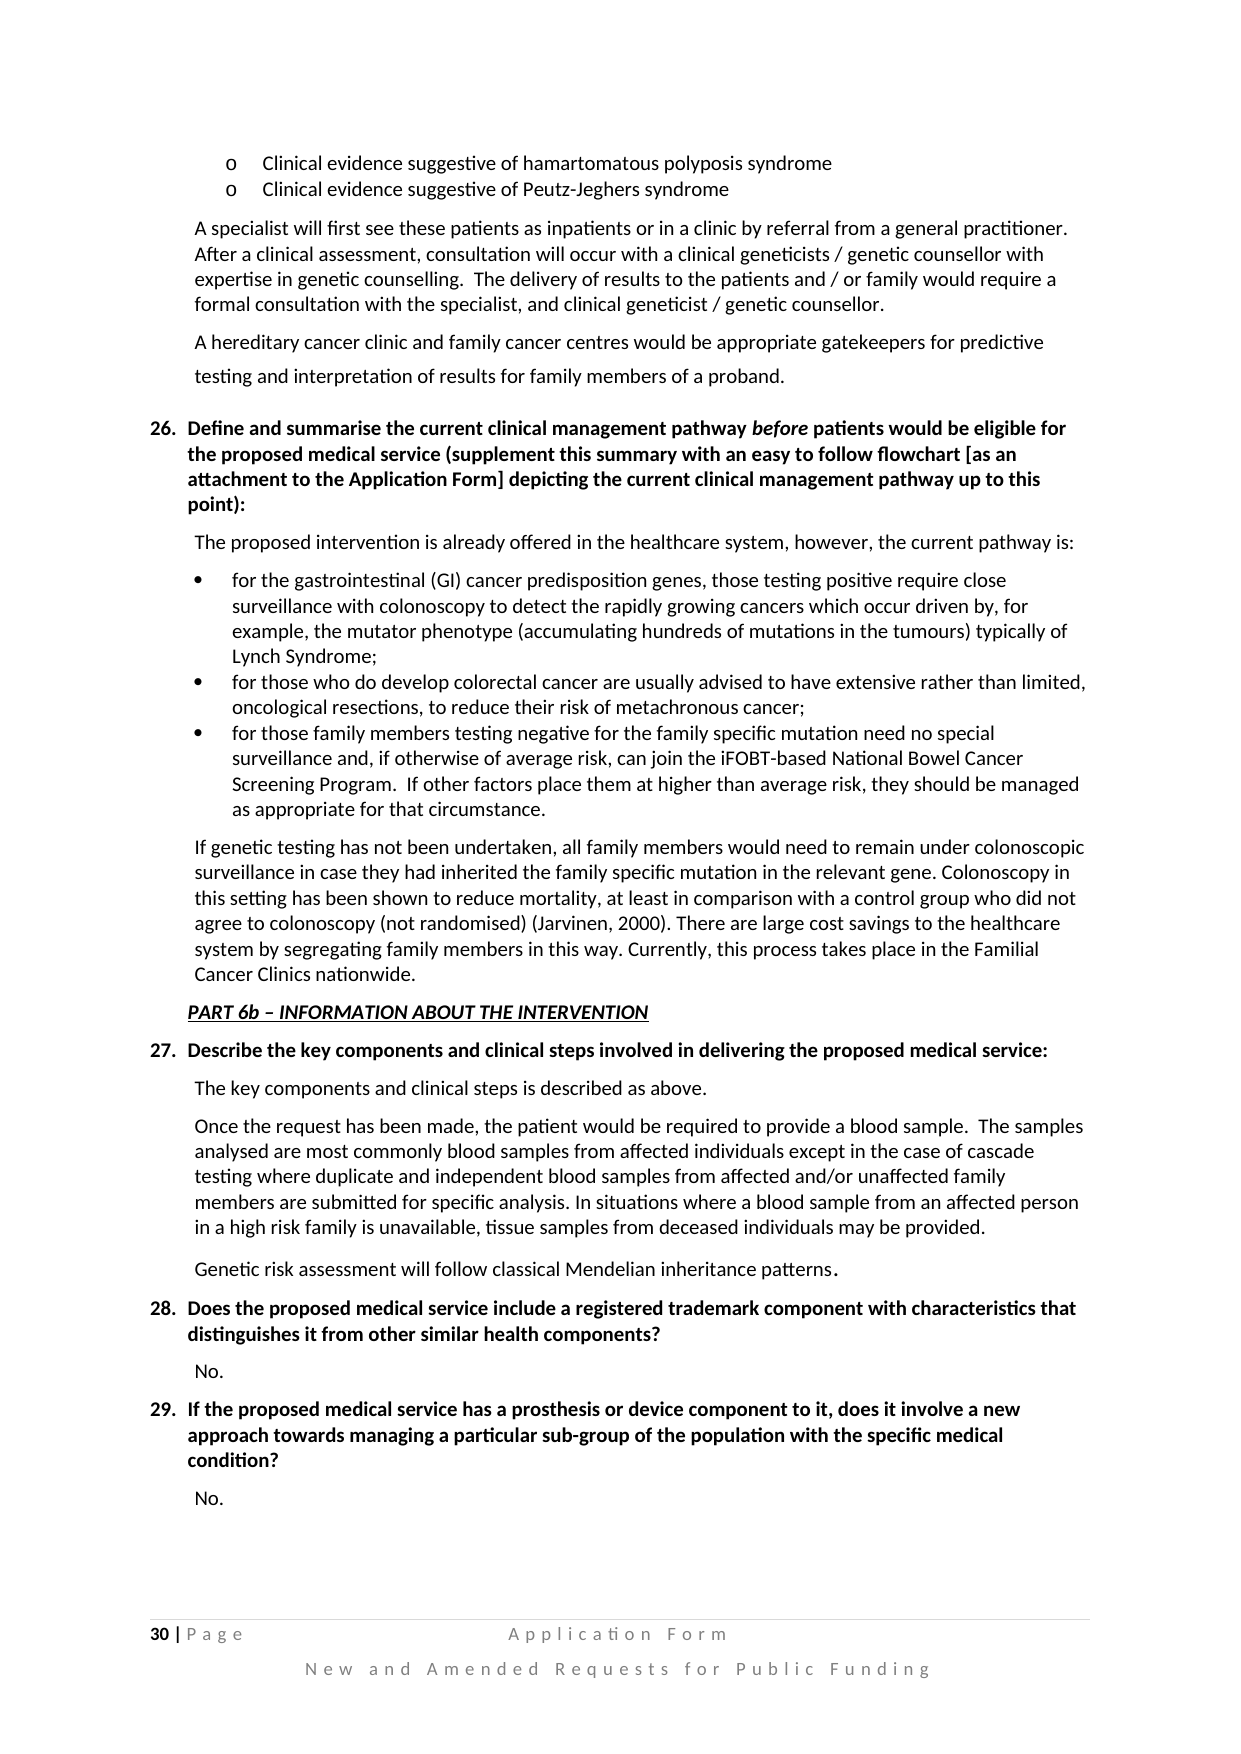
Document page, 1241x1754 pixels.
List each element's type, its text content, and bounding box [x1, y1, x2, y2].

text No. [194, 1485, 1090, 1511]
list for those who do develop colorectal cancer are usually advised to have extensive rather than limited, oncological resections, to reduce their risk of metachronous cancer; [194, 669, 1090, 720]
text Once the request has been made, the patient would be required to provide a blood sample. The samples analysed are most commonly blood samples from affected individuals except in the case of cascade testing where duplicate and independent blood samples from affected and/or unaffected family members are submitted for specific analysis. In situations where a blood sample from an affected person in a high risk family is unavailable, tissue samples from deceased individuals may be provided. [194, 1113, 1090, 1240]
list for the gastrointestinal (GI) cancer predisposition genes, those testing positive require close surveillance with colonoscopy to detect the rapidly growing cancers which occur driven by, for example, the mutator phenotype (accumulating hundreds of mutations in the tumours) typically of Lynch Syndrome; [194, 567, 1090, 669]
list for those family members testing negative for the family specific mutation need no special surveillance and, if otherwise of average risk, can join the iFOBT-based National Bowel Cancer Screening Program. If other factors place them at higher than average risk, they should be managed as appropriate for that circumstance. [194, 720, 1090, 822]
text Genetic risk assessment will follow classical Mendelian inheritance patterns. [194, 1252, 1090, 1283]
list Clinical evidence suggestive of Peutz-Jeghers syndrome [225, 176, 1090, 203]
text A specialist will first see these patients as inpatients or in a clinic by referral from a general practitioner. After a clinical assessment, consultation will occur with a clinical geneticists / genetic counsellor with expertise in genetic counselling. The delivery of results to the patients and / or family would require a formal consultation with the specialist, and clinical geneticist / genetic counsellor. [194, 215, 1090, 317]
list Clinical evidence suggestive of hamartomatous polyposis syndrome [225, 150, 1090, 176]
text The proposed intervention is already offered in the healthcare system, however, the current pathway is: [194, 529, 1090, 555]
subtitle Does the proposed medical service include a registered trademark component with characteristics that distinguishes it from other similar health components? [150, 1295, 1090, 1346]
text If genetic testing has not been undertaken, all family members would need to remain under colonoscopic surveillance in case they had inherited the family specific mutation in the relevant gene. Colonoscopy in this setting has been shown to reduce mortality, at least in comparison with a control group who did not agree to colonoscopy (not randomised) (Jarvinen, 2000). There are large cost savings to the healthcare system by segregating family members in this way. Currently, this process takes place in the Familial Cancer Clinics nationwide. [194, 834, 1090, 987]
subtitle Define and summarise the current clinical management pathway before patients would be eligible for the proposed medical service (supplement this summary with an easy to follow flowchart [as an attachment to the Application Form] depicting the current clinical management pathway up to this point): [150, 415, 1090, 517]
text No. [194, 1359, 1090, 1384]
subtitle If the proposed medical service has a prosthesis or device component to it, does it involve a new approach towards managing a particular sub-group of the population with the specific medical condition? [150, 1397, 1090, 1473]
text The key components and clinical steps is described as above. [194, 1075, 1090, 1100]
text A hereditary cancer clinic and family cancer centres would be appropriate gatekeepers for predictive testing and interpretation of results for family members of a proband. [194, 329, 1090, 390]
subtitle Describe the key components and clinical steps involved in delivering the proposed medical service: [150, 1037, 1090, 1062]
subtitle PART 6b – INFORMATION ABOUT THE INTERVENTION [187, 999, 1090, 1024]
